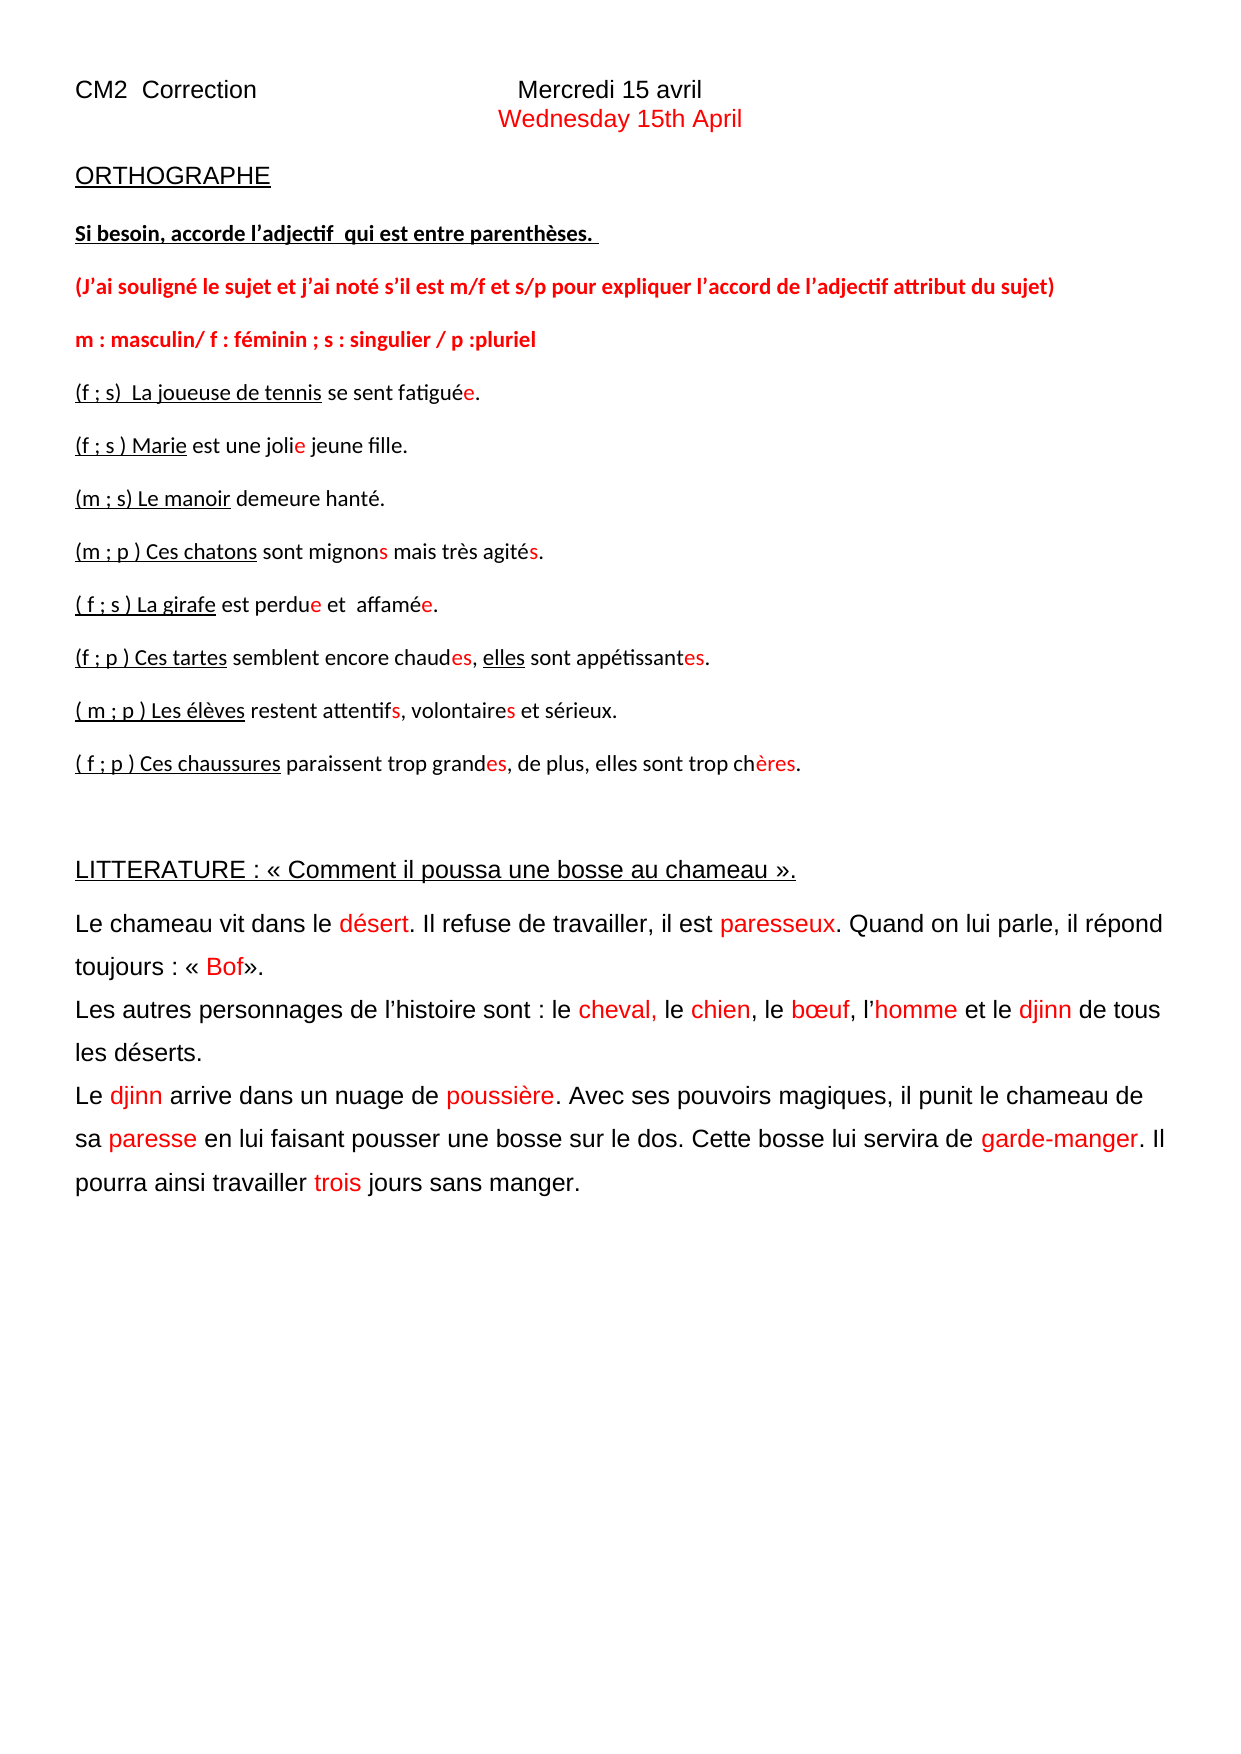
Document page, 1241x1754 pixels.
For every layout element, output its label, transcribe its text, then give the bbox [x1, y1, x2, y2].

text CM2 Correction Mercredi 15 avril [75, 75, 1165, 104]
text m : masculin/ f : féminin ; s : singulier / p :pluriel [75, 325, 1165, 353]
text Wednesday 15th April [75, 104, 1165, 132]
text ( f ; p ) Ces chaussures paraissent trop grandes, de plus, elles sont trop chères. [75, 749, 1165, 777]
text (m ; p ) Ces chatons sont mignons mais très agités. [75, 537, 1165, 565]
text ( f ; s ) La girafe est perdue et affamée. [75, 590, 1165, 618]
text ( m ; p ) Les élèves restent attentifs, volontaires et sérieux. [75, 696, 1165, 724]
text LITTERATURE : « Comment il poussa une bosse au chameau ». [75, 855, 1165, 884]
text Le djinn arrive dans un nuage de poussière. Avec ses pouvoirs magiques, il punit le chameau de sa paresse en lui faisant pousser une bosse sur le dos. Cette bosse lui servira de garde-manger. Il pourra ainsi travailler trois jours sans manger. [75, 1081, 1165, 1196]
text (f ; s ) Marie est une jolie jeune fille. [75, 431, 1165, 459]
text Si besoin, accorde l’adjectif qui est entre parenthèses. [75, 219, 1165, 247]
text (J’ai souligné le sujet et j’ai noté s’il est m/f et s/p pour expliquer l’accord de l’adjectif attribut du sujet) [75, 272, 1165, 300]
text Le chameau vit dans le désert. Il refuse de travailler, il est paresseux. Quand on lui parle, il répond toujours : « Bof». [75, 909, 1165, 981]
text (f ; p ) Ces tartes semblent encore chaudes, elles sont appétissantes. [75, 643, 1165, 671]
text ORTHOGRAPHE [75, 161, 1165, 190]
text Les autres personnages de l’histoire sont : le cheval, le chien, le bœuf, l’homme et le djinn de tous les déserts. [75, 995, 1165, 1067]
text (f ; s) La joueuse de tennis se sent fatiguée. [75, 378, 1165, 406]
text (m ; s) Le manoir demeure hanté. [75, 484, 1165, 512]
